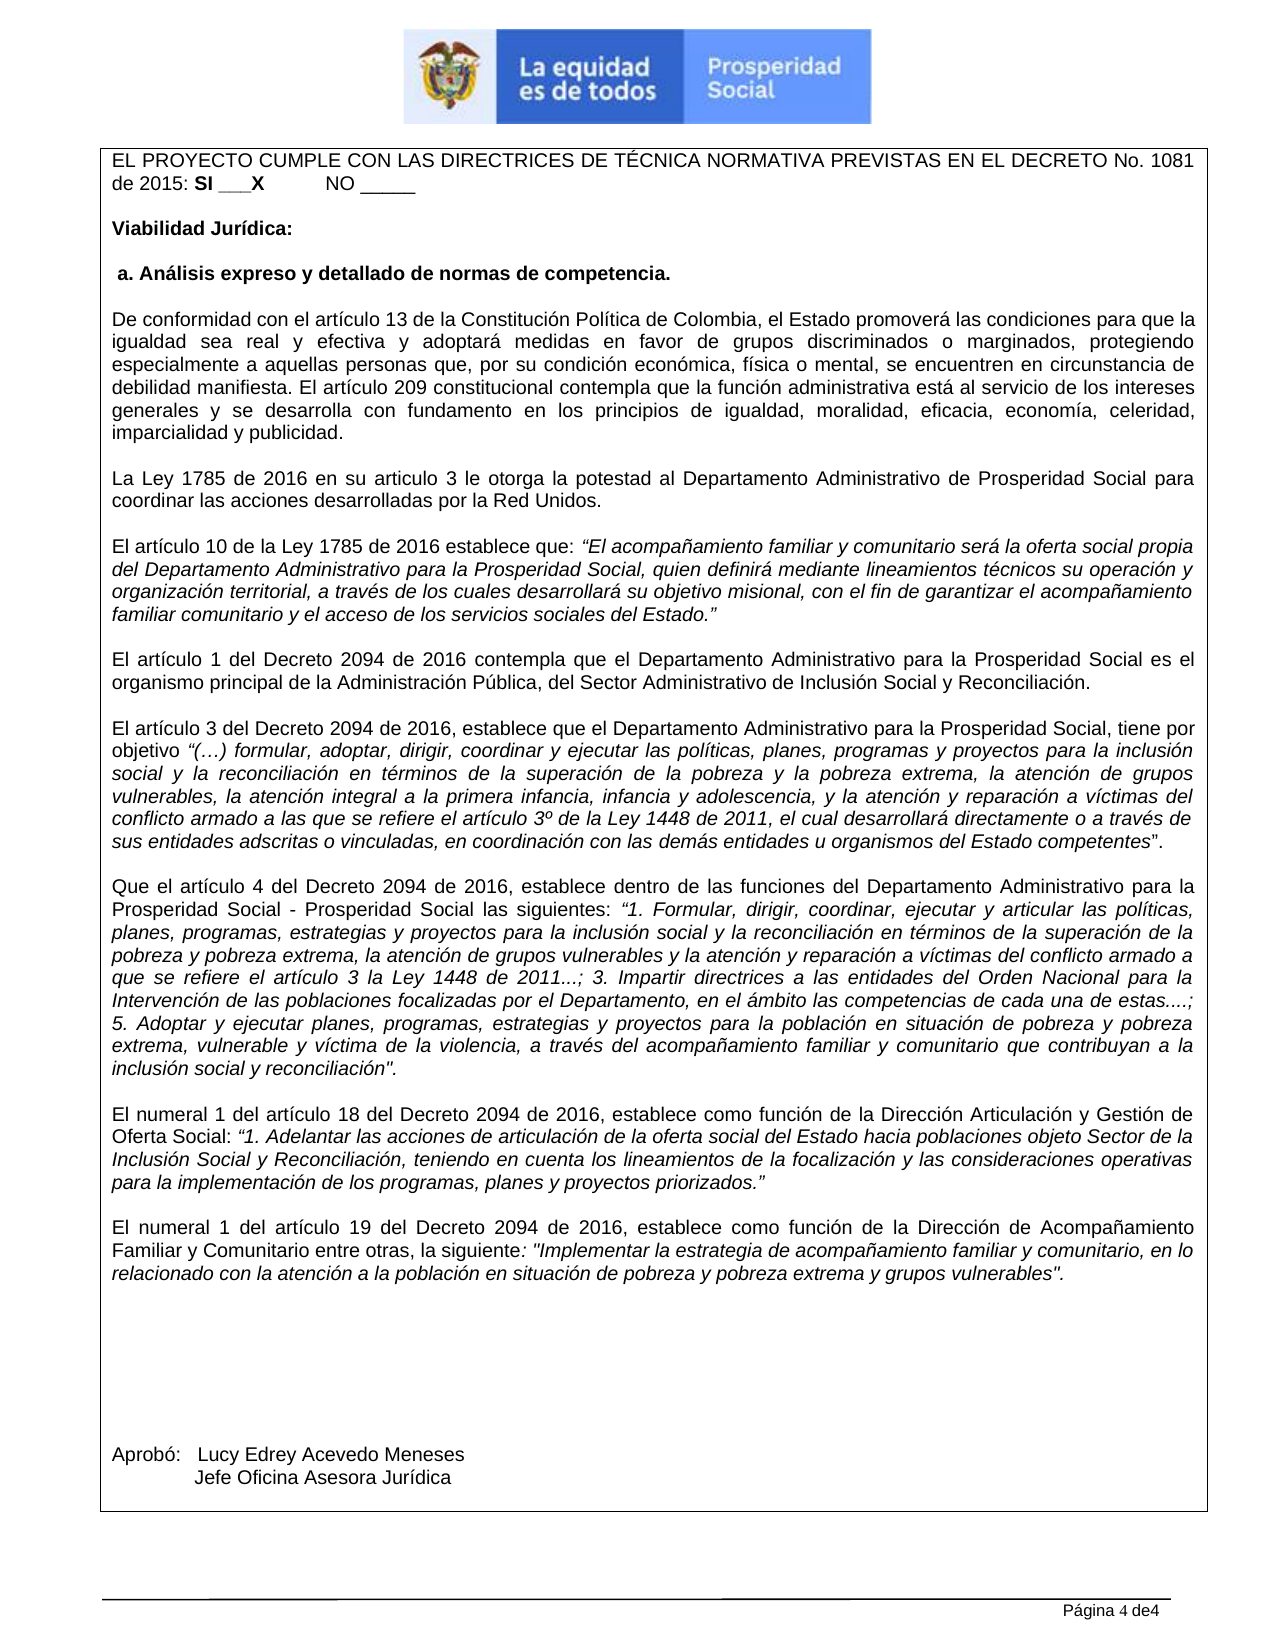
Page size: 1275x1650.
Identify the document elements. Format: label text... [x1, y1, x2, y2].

picture [403, 29, 872, 124]
table_header EL PROYECTO CUMPLE CON LAS DIRECTRICES DE TÉCNICA NORMATIVA PREVISTAS EN EL DECRETO No. 1081 de 2015: SI ___X NO _____ Viabilidad Jurídica: a. Análisis expreso y detallado de normas de competencia. De conformidad con el artículo 13 de la Constitución Política de Colombia, el Estado promoverá las condiciones para que la igualdad sea real y efectiva y adoptará medidas en favor de grupos discriminados o marginados, protegiendo especialmente a aquellas personas que, por su condición económica, física o mental, se encuentren en circunstancia de debilidad manifiesta. El artículo 209 constitucional contempla que la función administrativa está al servicio de los intereses generales y se desarrolla con fundamento en los principios de igualdad, moralidad, eficacia, economía, celeridad, imparcialidad y publicidad. La Ley 1785 de 2016 en su articulo 3 le otorga la potestad al Departamento Administrativo de Prosperidad Social para coordinar las acciones desarrolladas por la Red Unidos. El artículo 10 de la Ley 1785 de 2016 establece que: “El acompañamiento familiar y comunitario será la oferta social propia del Departamento Administrativo para la Prosperidad Social, quien definirá mediante lineamientos técnicos su operación y organización territorial, a través de los cuales desarrollará su objetivo misional, con el fin de garantizar el acompañamiento familiar comunitario y el acceso de los servicios sociales del Estado.” El artículo 1 del Decreto 2094 de 2016 contempla que el Departamento Administrativo para la Prosperidad Social es el organismo principal de la Administración Pública, del Sector Administrativo de Inclusión Social y Reconciliación. El artículo 3 del Decreto 2094 de 2016, establece que el Departamento Administrativo para la Prosperidad Social, tiene por objetivo “(…) formular, adoptar, dirigir, coordinar y ejecutar las políticas, planes, programas y proyectos para la inclusión social y la reconciliación en términos de la superación de la pobreza y la pobreza extrema, la atención de grupos vulnerables, la atención integral a la primera infancia, infancia y adolescencia, y la atención y reparación a víctimas del conflicto armado a las que se refiere el artículo 3º de la Ley 1448 de 2011, el cual desarrollará directamente o a través de sus entidades adscritas o vinculadas, en coordinación con las demás entidades u organismos del Estado competentes”. Que el artículo 4 del Decreto 2094 de 2016, establece dentro de las funciones del Departamento Administrativo para la Prosperidad Social - Prosperidad Social las siguientes: “1. Formular, dirigir, coordinar, ejecutar y articular las políticas, planes, programas, estrategias y proyectos para la inclusión social y la reconciliación en términos de la superación de la pobreza y pobreza extrema, la atención de grupos vulnerables y la atención y reparación a víctimas del conflicto armado a que se refiere el artículo 3 la Ley 1448 de 2011...; 3. Impartir directrices a las entidades del Orden Nacional para la Intervención de las poblaciones focalizadas por el Departamento, en el ámbito las competencias de cada una de estas....; 5. Adoptar y ejecutar planes, programas, estrategias y proyectos para la población en situación de pobreza y pobreza extrema, vulnerable y víctima de la violencia, a través del acompañamiento familiar y comunitario que contribuyan a la inclusión social y reconciliación". El numeral 1 del artículo 18 del Decreto 2094 de 2016, establece como función de la Dirección Articulación y Gestión de Oferta Social: “1. Adelantar las acciones de articulación de la oferta social del Estado hacia poblaciones objeto Sector de la Inclusión Social y Reconciliación, teniendo en cuenta los lineamientos de la focalización y las consideraciones operativas para la implementación de los programas, planes y proyectos priorizados.” El numeral 1 del artículo 19 del Decreto 2094 de 2016, establece como función de la Dirección de Acompañamiento Familiar y Comunitario entre otras, la siguiente: "Implementar la estrategia de acompañamiento familiar y comunitario, en lo relacionado con la atención a la población en situación de pobreza y pobreza extrema y grupos vulnerables". Aprobó: Lucy Edrey Acevedo Meneses Jefe Oficina Asesora Jurídica [101, 149, 1207, 1511]
